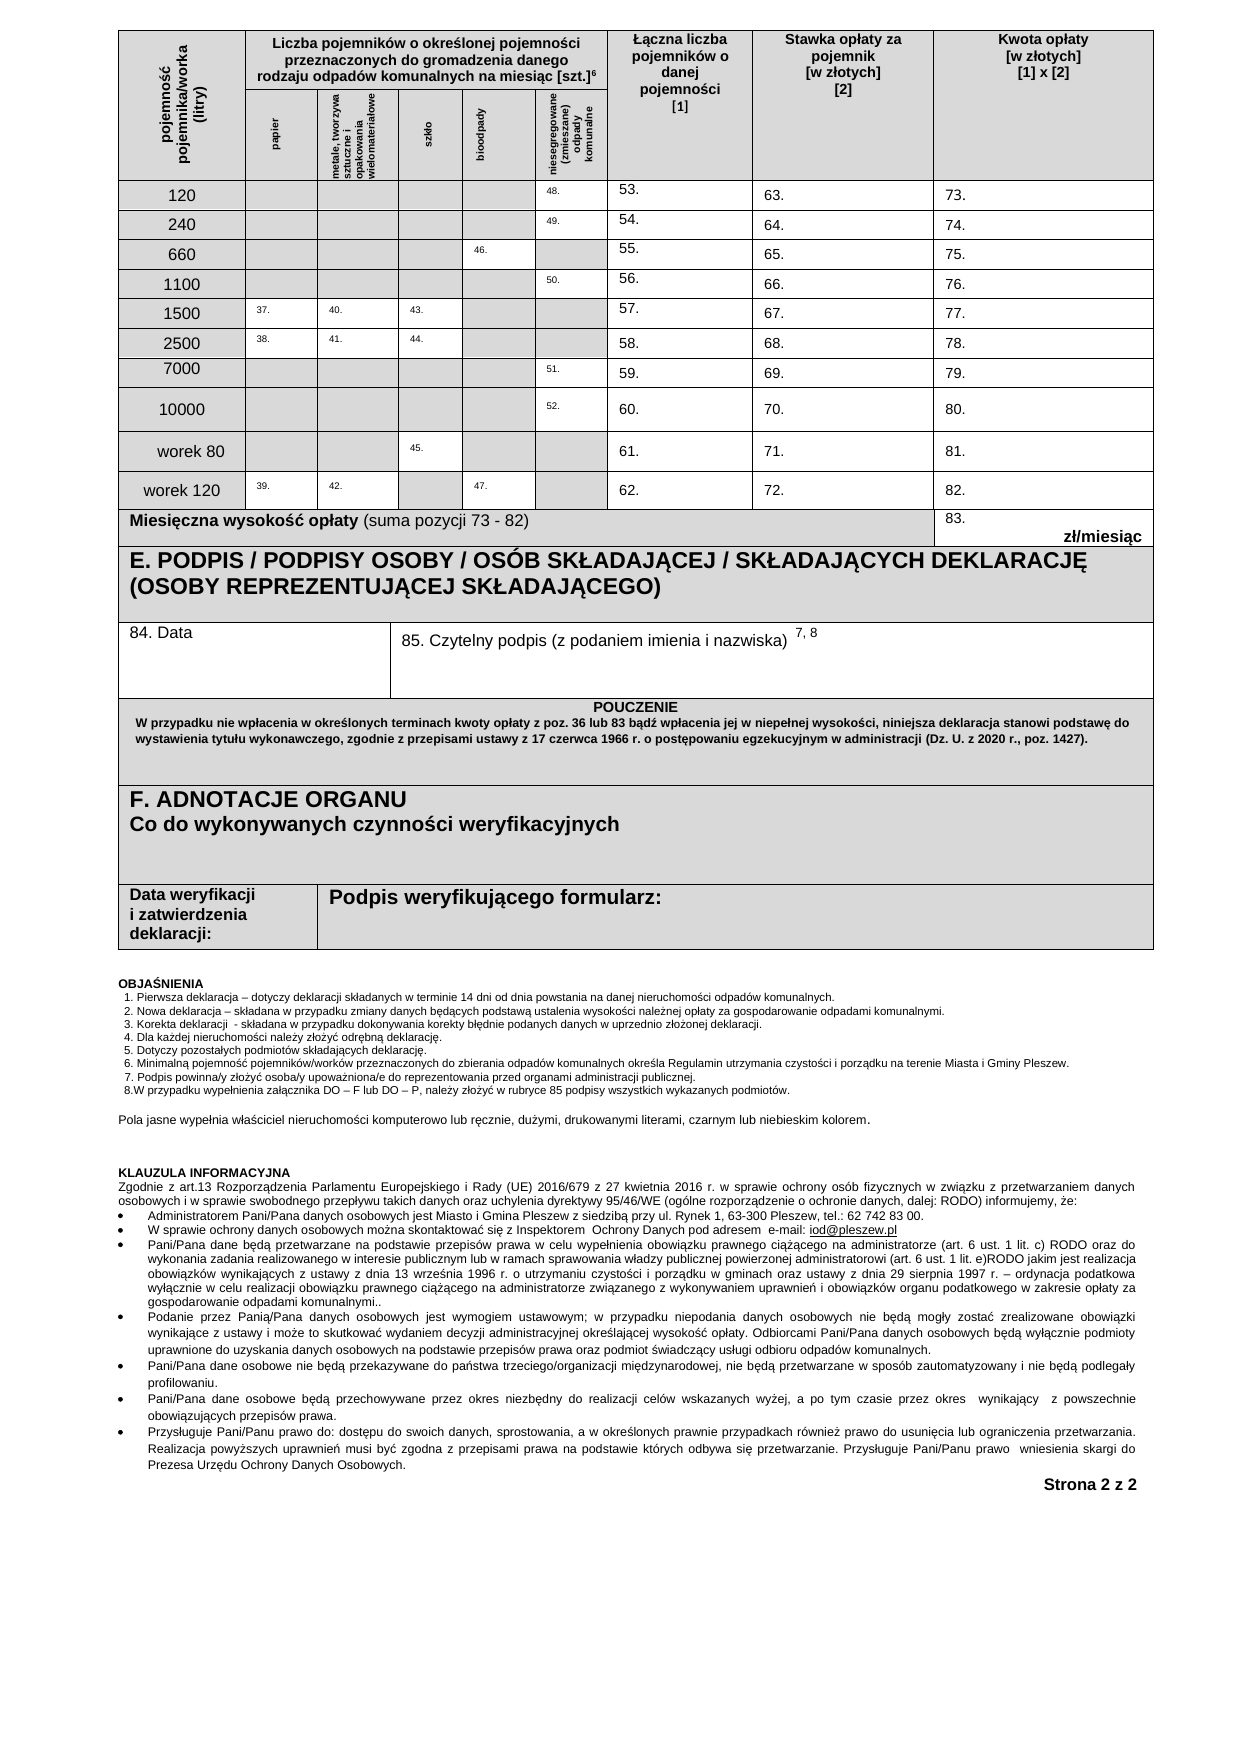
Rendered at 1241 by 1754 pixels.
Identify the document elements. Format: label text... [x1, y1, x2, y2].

text Zgodnie z art.13 Rozporządzenia Parlamentu Europejskiego i Rady (UE) 2016/679 z 27 kwietnia 2016 r. w sprawie ochrony osób fizycznych w związku z przetwarzaniem danych osobowych i w sprawie swobodnego przepływu takich danych oraz uchylenia dyrektywy 95/46/WE (ogólne rozporządzenie o ochronie danych, dalej: RODO) informujemy, że: [118, 1180, 1137, 1208]
table_cell [318, 388, 398, 431]
table_cell 84. Data [119, 623, 390, 698]
table_cell [246, 211, 317, 239]
table_cell F. ADNOTACJE ORGANU Co do wykonywanych czynności weryfikacyjnych [119, 786, 1153, 884]
table_cell Kwota opłaty [w złotych] [1] x [2] [934, 31, 1153, 180]
table_cell 82. [934, 472, 1153, 509]
text 3. Korekta deklaracji - składana w przypadku dokonywania korekty błędnie podanych danych w uprzednio złożonej deklaracji. [124, 1017, 1152, 1031]
table_cell 7000 [119, 359, 245, 387]
table_cell Miesięczna wysokość opłaty (suma pozycji 73 - 82) [119, 510, 934, 546]
table_cell 45. [399, 432, 462, 471]
table_cell [246, 181, 317, 209]
table_cell 1100 [119, 270, 245, 298]
table_cell 37. [246, 299, 317, 328]
table_cell Stawka opłaty za pojemnik [w złotych] [2] [753, 31, 933, 180]
table_cell 44. [399, 329, 462, 357]
table_cell 1500 [119, 299, 245, 328]
table_cell 38. [246, 329, 317, 357]
table_cell 70. [753, 388, 933, 431]
table_cell [536, 329, 607, 357]
table_cell niesegregowane (zmieszane) odpady komunalne [536, 90, 607, 180]
table_cell 79. [934, 359, 1153, 387]
text 6. Minimalną pojemność pojemników/worków przeznaczonych do zbierania odpadów komunalnych określa Regulamin utrzymania czystości i porządku na terenie Miasta i Gminy Pleszew. [124, 1057, 1152, 1070]
table_cell [536, 432, 607, 471]
table_cell 240 [119, 211, 245, 239]
table_cell 42. [318, 472, 398, 509]
table_cell 48. [536, 181, 607, 209]
table_cell 75. [934, 240, 1153, 269]
table_cell [318, 270, 398, 298]
table_cell [399, 388, 462, 431]
table_cell Podpis weryfikującego formularz: [318, 885, 1153, 949]
table_cell 52. [536, 388, 607, 431]
table_cell 49. [536, 211, 607, 239]
text 8.W przypadku wypełnienia załącznika DO – F lub DO – P, należy złożyć w rubryce 85 podpisy wszystkich wykazanych podmiotów. [124, 1083, 1152, 1097]
table_cell metale, tworzywa sztuczne i opakowania wielomateriałowe [318, 90, 398, 180]
list Pani/Pana dane osobowe będą przechowywane przez okres niezbędny do realizacji celów wskazanych wyżej, a po tym czasie przez okres wynikający z powszechnie obowiązujących przepisów prawa. [118, 1392, 1137, 1423]
table_cell 40. [318, 299, 398, 328]
table_cell 65. [753, 240, 933, 269]
table_cell 68. [753, 329, 933, 357]
table_cell 80. [934, 388, 1153, 431]
table_cell [463, 211, 535, 239]
list W sprawie ochrony danych osobowych można skontaktować się z Inspektorem Ochrony Danych pod adresem e-mail: iod@pleszew.pl [118, 1223, 1137, 1237]
table_cell worek 80 [119, 432, 245, 471]
table_cell 85. Czytelny podpis (z podaniem imienia i nazwiska) 7, 8 [391, 623, 1153, 698]
table_cell 78. [934, 329, 1153, 357]
table_cell 60. [608, 388, 752, 431]
table_cell 76. [934, 270, 1153, 298]
table_cell [318, 211, 398, 239]
table_cell papier [246, 90, 317, 180]
table_cell E. PODPIS / PODPISY OSOBY / OSÓB SKŁADAJĄCEJ / SKŁADAJĄCYCH DEKLARACJĘ (OSOBY REPREZENTUJĄCEJ SKŁADAJĄCEGO) [119, 547, 1153, 622]
table_cell [463, 432, 535, 471]
table_cell 660 [119, 240, 245, 269]
table_cell [318, 432, 398, 471]
table_cell [536, 299, 607, 328]
table_cell 77. [934, 299, 1153, 328]
table_cell [463, 299, 535, 328]
text KLAUZULA INFORMACYJNA [118, 1165, 1137, 1180]
table_cell 43. [399, 299, 462, 328]
text 4. Dla każdej nieruchomości należy złożyć odrębną deklarację. [124, 1031, 1152, 1044]
table_cell [318, 240, 398, 269]
list Pani/Pana dane będą przetwarzane na podstawie przepisów prawa w celu wypełnienia obowiązku prawnego ciążącego na administratorze (art. 6 ust. 1 lit. c) RODO oraz do wykonania zadania realizowanego w interesie publicznym lub w ramach sprawowania władzy publicznej powierzonej administratorowi (art. 6 ust. 1 lit. e)RODO jakim jest realizacja obowiązków wynikających z ustawy z dnia 13 września 1996 r. o utrzymaniu czystości i porządku w gminach oraz ustawy z dnia 29 sierpnia 1997 r. – ordynacja podatkowa wyłącznie w celu realizacji obowiązku prawnego ciążącego na administratorze związanego z wykonywaniem uprawnień i obowiązków organu podatkowego w zakresie opłaty za gospodarowanie odpadami komunalnymi.. [118, 1237, 1137, 1309]
table_cell worek 120 [119, 472, 245, 509]
table_cell [246, 432, 317, 471]
table_cell Łączna liczba pojemników o danej pojemności [1] [608, 31, 752, 180]
table_cell [246, 388, 317, 431]
list Przysługuje Pani/Panu prawo do: dostępu do swoich danych, sprostowania, a w określonych prawnie przypadkach również prawo do usunięcia lub ograniczenia przetwarzania. Realizacja powyższych uprawnień musi być zgodna z przepisami prawa na podstawie których odbywa się przetwarzanie. Przysługuje Pani/Panu prawo wniesienia skargi do Prezesa Urzędu Ochrony Danych Osobowych. [118, 1425, 1137, 1472]
table_cell 54. [608, 211, 752, 239]
table_cell [399, 181, 462, 209]
table_cell [399, 359, 462, 387]
table_cell szkło [399, 90, 462, 180]
table_cell [463, 388, 535, 431]
text 1. Pierwsza deklaracja – dotyczy deklaracji składanych w terminie 14 dni od dnia powstania na danej nieruchomości odpadów komunalnych. [124, 991, 1152, 1004]
table_cell 47. [463, 472, 535, 509]
text 2. Nowa deklaracja – składana w przypadku zmiany danych będących podstawą ustalenia wysokości należnej opłaty za gospodarowanie odpadami komunalnymi. [124, 1004, 1152, 1017]
table_cell 69. [753, 359, 933, 387]
table_cell 71. [753, 432, 933, 471]
table_cell 73. [934, 181, 1153, 209]
table_cell [399, 270, 462, 298]
table_cell [318, 181, 398, 209]
table_cell 39. [246, 472, 317, 509]
table_cell [318, 359, 398, 387]
table_cell [463, 329, 535, 357]
table_cell [399, 211, 462, 239]
table_cell [246, 359, 317, 387]
text Pola jasne wypełnia właściciel nieruchomości komputerowo lub ręcznie, dużymi, drukowanymi literami, czarnym lub niebieskim kolorem. [118, 1111, 1196, 1128]
table_cell [399, 472, 462, 509]
text OBJAŚNIENIA [118, 976, 1137, 991]
table_cell 53. [608, 181, 752, 209]
table_cell [246, 270, 317, 298]
table_cell 63. [753, 181, 933, 209]
table_cell pojemność pojemnika/worka (litry) [119, 31, 245, 180]
table_cell 51. [536, 359, 607, 387]
table_cell 81. [934, 432, 1153, 471]
list Podanie przez Panią/Pana danych osobowych jest wymogiem ustawowym; w przypadku niepodania danych osobowych nie będą mogły zostać zrealizowane obowiązki wynikające z ustawy i może to skutkować wydaniem decyzji administracyjnej określającej wysokość opłaty. Odbiorcami Pani/Pana danych osobowych będą wyłącznie podmioty uprawnione do uzyskania danych osobowych na podstawie przepisów prawa oraz podmiot świadczący usługi odbioru odpadów komunalnych. [118, 1309, 1137, 1357]
table_cell 72. [753, 472, 933, 509]
table_cell [399, 240, 462, 269]
text 5. Dotyczy pozostałych podmiotów składających deklarację. [124, 1044, 1152, 1057]
table_cell Data weryfikacji i zatwierdzenia deklaracji: [119, 885, 317, 949]
table_cell [463, 270, 535, 298]
table_cell 10000 [119, 388, 245, 431]
table_cell 55. [608, 240, 752, 269]
table_cell 61. [608, 432, 752, 471]
list Administratorem Pani/Pana danych osobowych jest Miasto i Gmina Pleszew z siedzibą przy ul. Rynek 1, 63-300 Pleszew, tel.: 62 742 83 00. [118, 1208, 1137, 1223]
table_cell 64. [753, 211, 933, 239]
table_cell 67. [753, 299, 933, 328]
table_cell 58. [608, 329, 752, 357]
table_cell [463, 359, 535, 387]
table_cell 74. [934, 211, 1153, 239]
table_cell [463, 181, 535, 209]
table_cell bioodpady [463, 90, 535, 180]
table_cell 2500 [119, 329, 245, 357]
table_cell [246, 240, 317, 269]
table_cell 66. [753, 270, 933, 298]
text 7. Podpis powinna/y złożyć osoba/y upoważniona/e do reprezentowania przed organami administracji publicznej. [118, 1070, 1196, 1083]
table_cell 62. [608, 472, 752, 509]
table_cell 41. [318, 329, 398, 357]
table_cell 57. [608, 299, 752, 328]
table_cell 83. zł/miesiąc [935, 510, 1153, 546]
list Pani/Pana dane osobowe nie będą przekazywane do państwa trzeciego/organizacji międzynarodowej, nie będą przetwarzane w sposób zautomatyzowany i nie będą podlegały profilowaniu. [118, 1359, 1137, 1390]
table_cell [536, 240, 607, 269]
list Strona 2 z 2 [193, 1474, 1137, 1493]
table_cell 56. [608, 270, 752, 298]
table_cell [536, 472, 607, 509]
table_cell Liczba pojemników o określonej pojemności przeznaczonych do gromadzenia danego rodzaju odpadów komunalnych na miesiąc [szt.]6 [246, 31, 607, 89]
table_cell 59. [608, 359, 752, 387]
table_cell POUCZENIE W przypadku nie wpłacenia w określonych terminach kwoty opłaty z poz. 36 lub 83 bądź wpłacenia jej w niepełnej wysokości, niniejsza deklaracja stanowi podstawę do wystawienia tytułu wykonawczego, zgodnie z przepisami ustawy z 17 czerwca 1966 r. o postępowaniu egzekucyjnym w administracji (Dz. U. z 2020 r., poz. 1427). [119, 699, 1153, 785]
table_cell 46. [463, 240, 535, 269]
table_cell 120 [119, 181, 245, 209]
table_cell 50. [536, 270, 607, 298]
